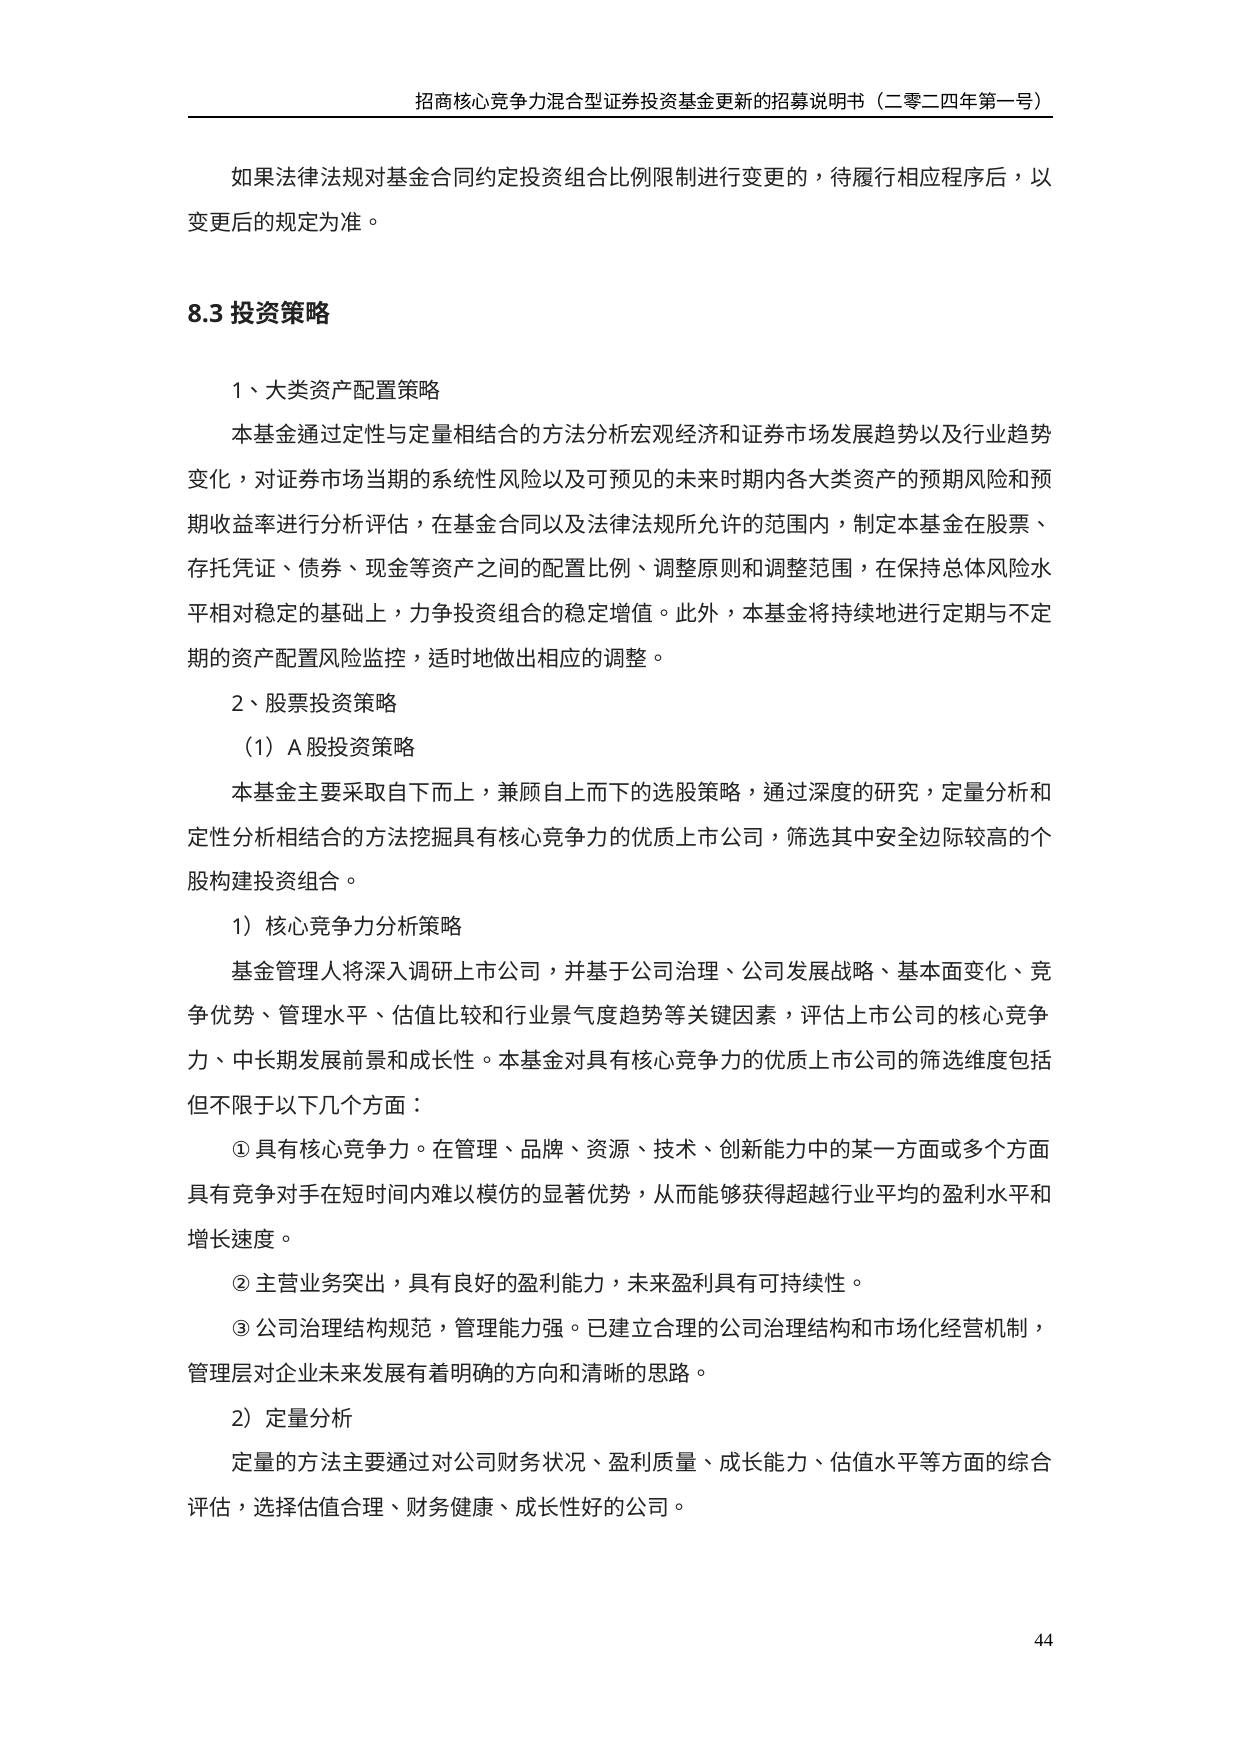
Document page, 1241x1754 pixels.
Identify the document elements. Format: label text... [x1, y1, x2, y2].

text ②主营业务突出，具有良好的盈利能力，未来盈利具有可持续性。 [187, 1268, 1053, 1298]
text 1）核心竞争力分析策略 [187, 911, 1053, 941]
text 本基金主要采取自下而上，兼顾自上而下的选股策略，通过深度的研究，定量分析和定性分析相结合的方法挖掘具有核心竞争力的优质上市公司，筛选其中安全边际较高的个股构建投资组合。 [187, 777, 1053, 896]
text 1、大类资产配置策略 [187, 375, 1053, 404]
text 8.3 投资策略 [187, 281, 1053, 346]
text 如果法律法规对基金合同约定投资组合比例限制进行变更的，待履行相应程序后，以变更后的规定为准。 [187, 162, 1053, 236]
text （1）A股投资策略 [187, 732, 1053, 762]
text ①具有核心竞争力。在管理、品牌、资源、技术、创新能力中的某一方面或多个方面具有竞争对手在短时间内难以模仿的显著优势，从而能够获得超越行业平均的盈利水平和增长速度。 [187, 1134, 1053, 1253]
text ③公司治理结构规范，管理能力强。已建立合理的公司治理结构和市场化经营机制，管理层对企业未来发展有着明确的方向和清晰的思路。 [187, 1313, 1053, 1388]
text 本基金通过定性与定量相结合的方法分析宏观经济和证券市场发展趋势以及行业趋势变化，对证券市场当期的系统性风险以及可预见的未来时期内各大类资产的预期风险和预期收益率进行分析评估，在基金合同以及法律法规所允许的范围内，制定本基金在股票、存托凭证、债券、现金等资产之间的配置比例、调整原则和调整范围，在保持总体风险水平相对稳定的基础上，力争投资组合的稳定增值。此外，本基金将持续地进行定期与不定期的资产配置风险监控，适时地做出相应的调整。 [187, 419, 1053, 673]
text 定量的方法主要通过对公司财务状况、盈利质量、成长能力、估值水平等方面的综合评估，选择估值合理、财务健康、成长性好的公司。 [187, 1447, 1053, 1522]
text 2）定量分析 [187, 1402, 1053, 1432]
text 2、股票投资策略 [187, 687, 1053, 717]
text 基金管理人将深入调研上市公司，并基于公司治理、公司发展战略、基本面变化、竞争优势、管理水平、估值比较和行业景气度趋势等关键因素，评估上市公司的核心竞争力、中长期发展前景和成长性。本基金对具有核心竞争力的优质上市公司的筛选维度包括但不限于以下几个方面： [187, 956, 1053, 1119]
